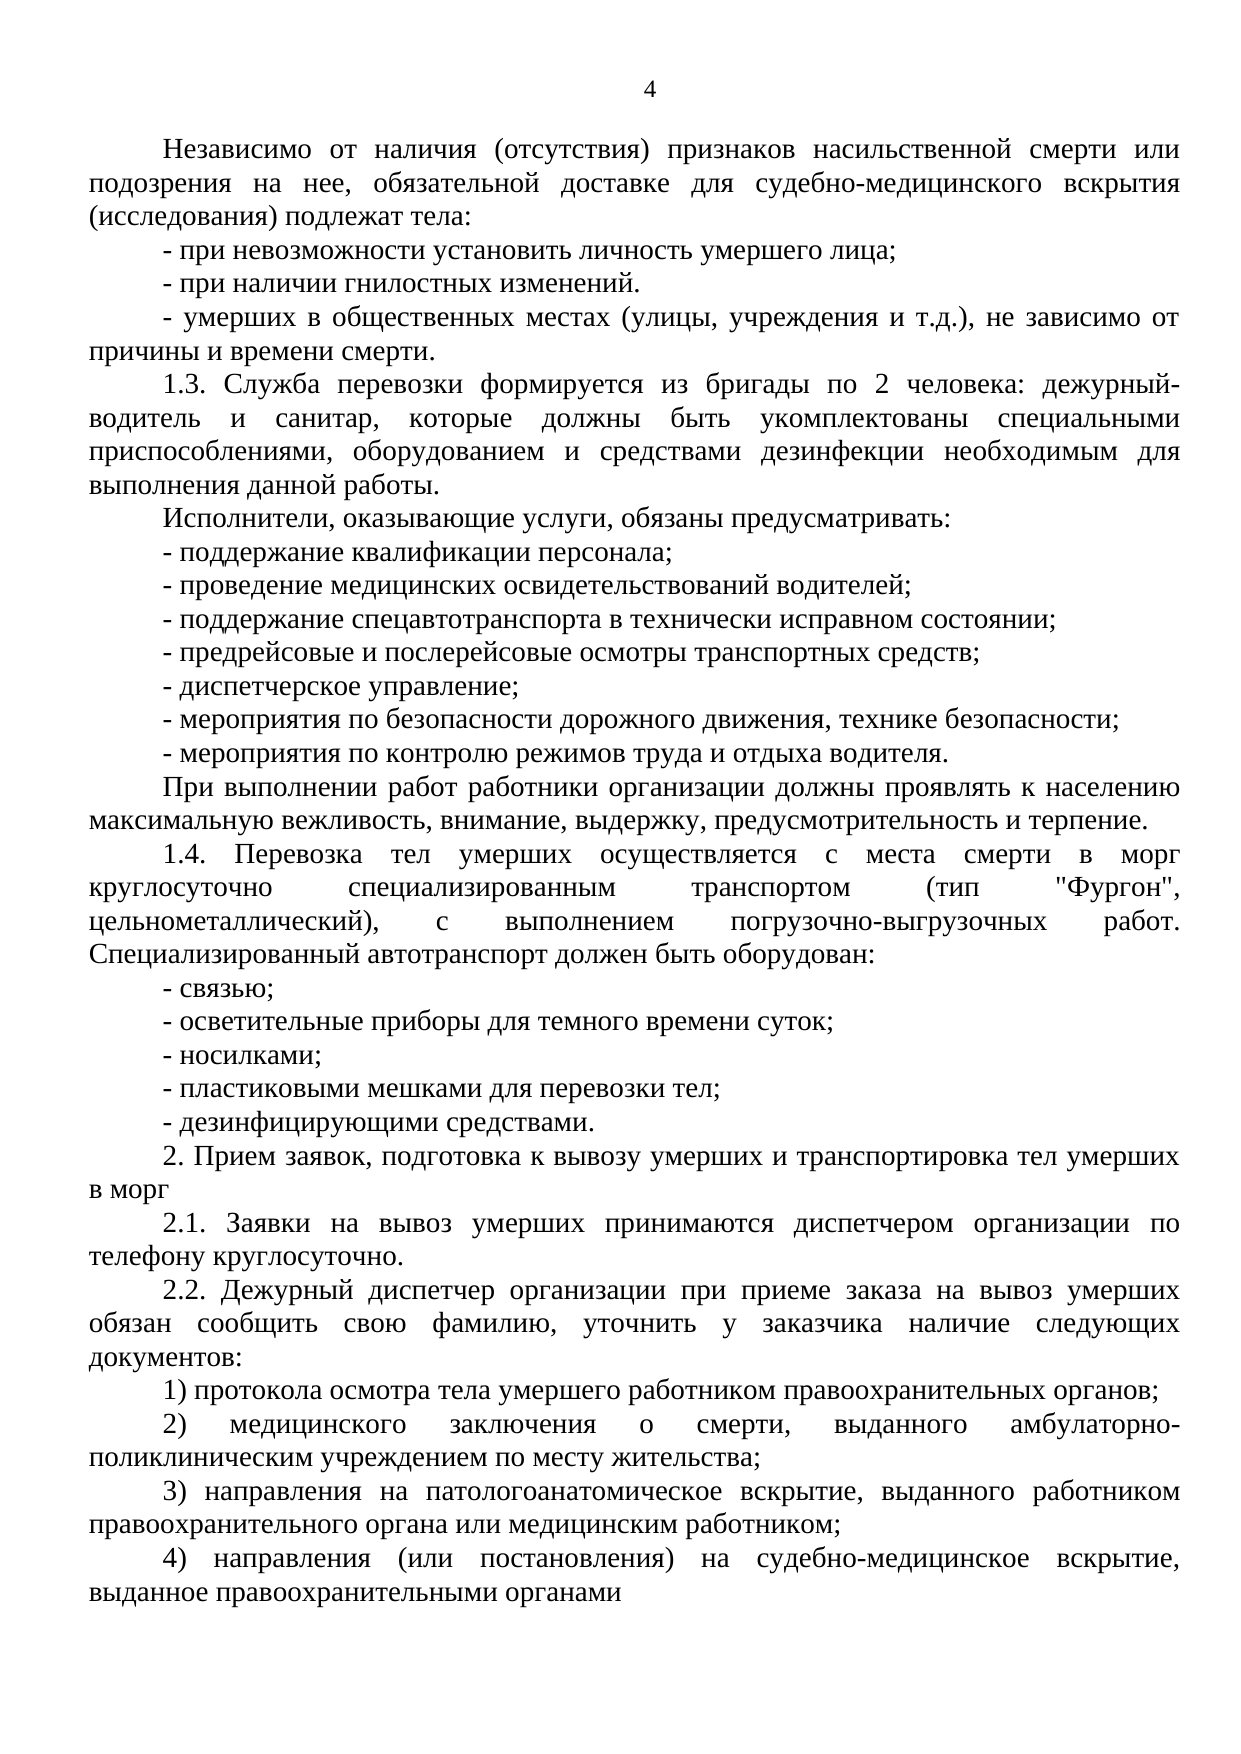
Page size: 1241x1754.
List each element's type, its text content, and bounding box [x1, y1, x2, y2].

text - поддержание спецавтотранспорта в технически исправном состоянии; [88, 601, 1181, 634]
text - пластиковыми мешками для перевозки тел; [88, 1071, 1181, 1104]
text 2.2. Дежурный диспетчер организации при приеме заказа на вывоз умерших обязан сообщить свою фамилию, уточнить у заказчика наличие следующих документов: [88, 1272, 1181, 1372]
text - мероприятия по контролю режимов труда и отдыха водителя. [88, 735, 1181, 769]
text - проведение медицинских освидетельствований водителей; [88, 567, 1181, 601]
text 1.4. Перевозка тел умерших осуществляется с места смерти в морг круглосуточно специализированным транспортом (тип "Фургон", цельнометаллический), с выполнением погрузочно-выгрузочных работ. Специализированный автотранспорт должен быть оборудован: [88, 836, 1181, 970]
text - умерших в общественных местах (улицы, учреждения и т.д.), не зависимо от причины и времени смерти. [88, 299, 1181, 366]
text - диспетчерское управление; [88, 668, 1181, 702]
text - связью; [88, 970, 1181, 1003]
text Независимо от наличия (отсутствия) признаков насильственной смерти или подозрения на нее, обязательной доставке для судебно-медицинского вскрытия (исследования) подлежат тела: [88, 131, 1181, 232]
text - при невозможности установить личность умершего лица; [88, 232, 1181, 266]
text 2.1. Заявки на вывоз умерших принимаются диспетчером организации по телефону круглосуточно. [88, 1205, 1181, 1272]
text - мероприятия по безопасности дорожного движения, технике безопасности; [88, 702, 1181, 735]
text 3) направления на патологоанатомическое вскрытие, выданного работником правоохранительного органа или медицинским работником; [88, 1473, 1181, 1540]
text Исполнители, оказывающие услуги, обязаны предусматривать: [88, 500, 1181, 534]
text - поддержание квалификации персонала; [88, 534, 1181, 567]
text - предрейсовые и послерейсовые осмотры транспортных средств; [88, 634, 1181, 668]
text - дезинфицирующими средствами. [88, 1104, 1181, 1138]
text - осветительные приборы для темного времени суток; [88, 1003, 1181, 1037]
text При выполнении работ работники организации должны проявлять к населению максимальную вежливость, внимание, выдержку, предусмотрительность и терпение. [88, 769, 1181, 836]
text - при наличии гнилостных изменений. [88, 266, 1181, 299]
text 1) протокола осмотра тела умершего работником правоохранительных органов; [88, 1372, 1181, 1406]
text 2. Прием заявок, подготовка к вывозу умерших и транспортировка тел умерших в морг [88, 1138, 1181, 1205]
text 4) направления (или постановления) на судебно-медицинское вскрытие, выданное правоохранительными органами [88, 1540, 1181, 1607]
text - носилками; [88, 1037, 1181, 1071]
text 1.3. Служба перевозки формируется из бригады по 2 человека: дежурный- водитель и санитар, которые должны быть укомплектованы специальными приспособлениями, оборудованием и средствами дезинфекции необходимым для выполнения данной работы. [88, 366, 1181, 500]
text 2) медицинского заключения о смерти, выданного амбулаторно-поликлиническим учреждением по месту жительства; [88, 1406, 1181, 1473]
